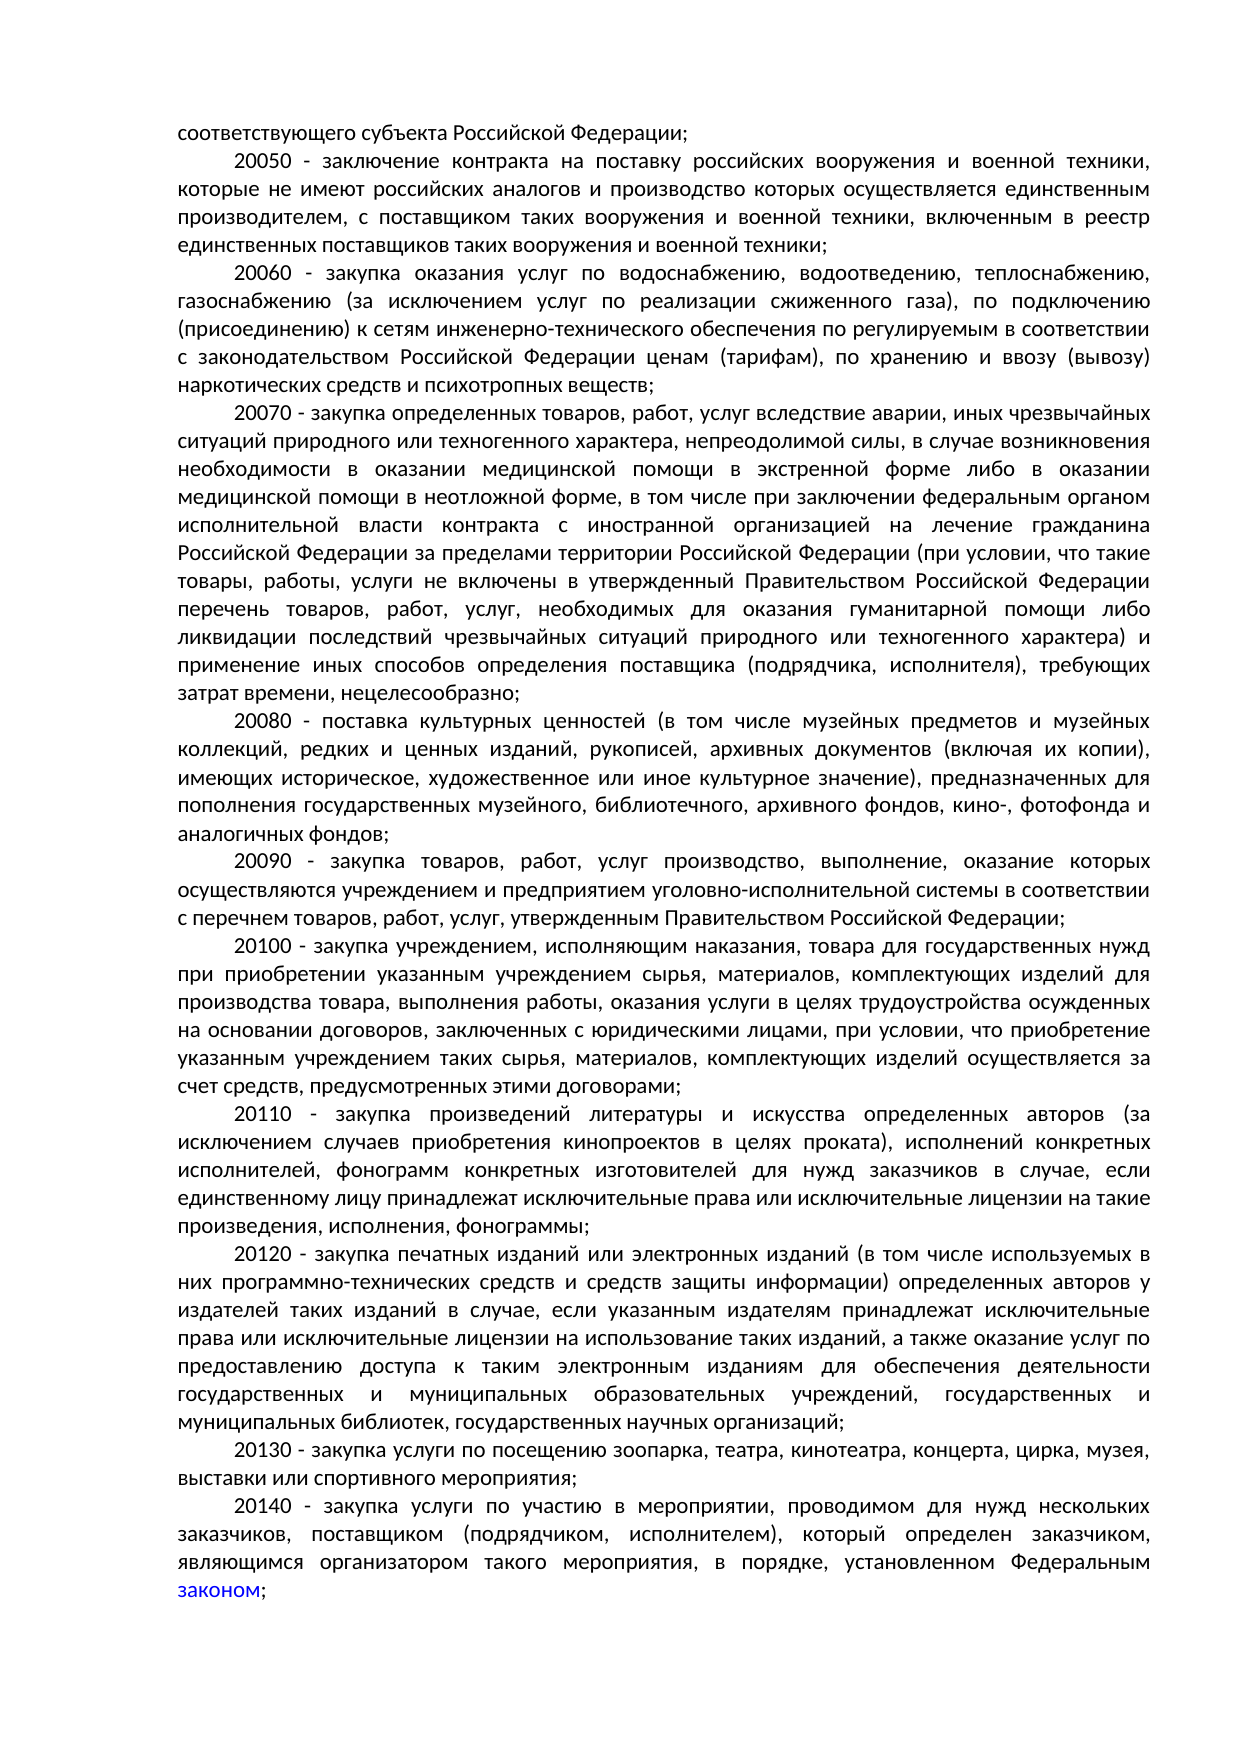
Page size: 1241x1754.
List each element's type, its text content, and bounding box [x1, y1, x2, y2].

text 20050 - заключение контракта на поставку российских вооружения и военной техники, которые не имеют российских аналогов и производство которых осуществляется единственным производителем, с поставщиком таких вооружения и военной техники, включенным в реестр единственных поставщиков таких вооружения и военной техники; [177, 146, 1152, 258]
text 20070 - закупка определенных товаров, работ, услуг вследствие аварии, иных чрезвычайных ситуаций природного или техногенного характера, непреодолимой силы, в случае возникновения необходимости в оказании медицинской помощи в экстренной форме либо в оказании медицинской помощи в неотложной форме, в том числе при заключении федеральным органом исполнительной власти контракта с иностранной организацией на лечение гражданина Российской Федерации за пределами территории Российской Федерации (при условии, что такие товары, работы, услуги не включены в утвержденный Правительством Российской Федерации перечень товаров, работ, услуг, необходимых для оказания гуманитарной помощи либо ликвидации последствий чрезвычайных ситуаций природного или техногенного характера) и применение иных способов определения поставщика (подрядчика, исполнителя), требующих затрат времени, нецелесообразно; [177, 398, 1152, 707]
text 20110 - закупка произведений литературы и искусства определенных авторов (за исключением случаев приобретения кинопроектов в целях проката), исполнений конкретных исполнителей, фонограмм конкретных изготовителей для нужд заказчиков в случае, если единственному лицу принадлежат исключительные права или исключительные лицензии на такие произведения, исполнения, фонограммы; [177, 1099, 1152, 1239]
text 20140 - закупка услуги по участию в мероприятии, проводимом для нужд нескольких заказчиков, поставщиком (подрядчиком, исполнителем), который определен заказчиком, являющимся организатором такого мероприятия, в порядке, установленном Федеральным законом; [177, 1491, 1152, 1603]
text 20100 - закупка учреждением, исполняющим наказания, товара для государственных нужд при приобретении указанным учреждением сырья, материалов, комплектующих изделий для производства товара, выполнения работы, оказания услуги в целях трудоустройства осужденных на основании договоров, заключенных с юридическими лицами, при условии, что приобретение указанным учреждением таких сырья, материалов, комплектующих изделий осуществляется за счет средств, предусмотренных этими договорами; [177, 931, 1152, 1099]
text 20120 - закупка печатных изданий или электронных изданий (в том числе используемых в них программно-технических средств и средств защиты информации) определенных авторов у издателей таких изданий в случае, если указанным издателям принадлежат исключительные права или исключительные лицензии на использование таких изданий, а также оказание услуг по предоставлению доступа к таким электронным изданиям для обеспечения деятельности государственных и муниципальных образовательных учреждений, государственных и муниципальных библиотек, государственных научных организаций; [177, 1239, 1152, 1435]
text 20130 - закупка услуги по посещению зоопарка, театра, кинотеатра, концерта, цирка, музея, выставки или спортивного мероприятия; [177, 1435, 1152, 1491]
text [177, 118, 1152, 146]
text 20080 - поставка культурных ценностей (в том числе музейных предметов и музейных коллекций, редких и ценных изданий, рукописей, архивных документов (включая их копии), имеющих историческое, художественное или иное культурное значение), предназначенных для пополнения государственных музейного, библиотечного, архивного фондов, кино-, фотофонда и аналогичных фондов; [177, 707, 1152, 847]
text 20090 - закупка товаров, работ, услуг производство, выполнение, оказание которых осуществляются учреждением и предприятием уголовно-исполнительной системы в соответствии с перечнем товаров, работ, услуг, утвержденным Правительством Российской Федерации; [177, 847, 1152, 931]
text 20060 - закупка оказания услуг по водоснабжению, водоотведению, теплоснабжению, газоснабжению (за исключением услуг по реализации сжиженного газа), по подключению (присоединению) к сетям инженерно-технического обеспечения по регулируемым в соответствии с законодательством Российской Федерации ценам (тарифам), по хранению и ввозу (вывозу) наркотических средств и психотропных веществ; [177, 258, 1152, 398]
